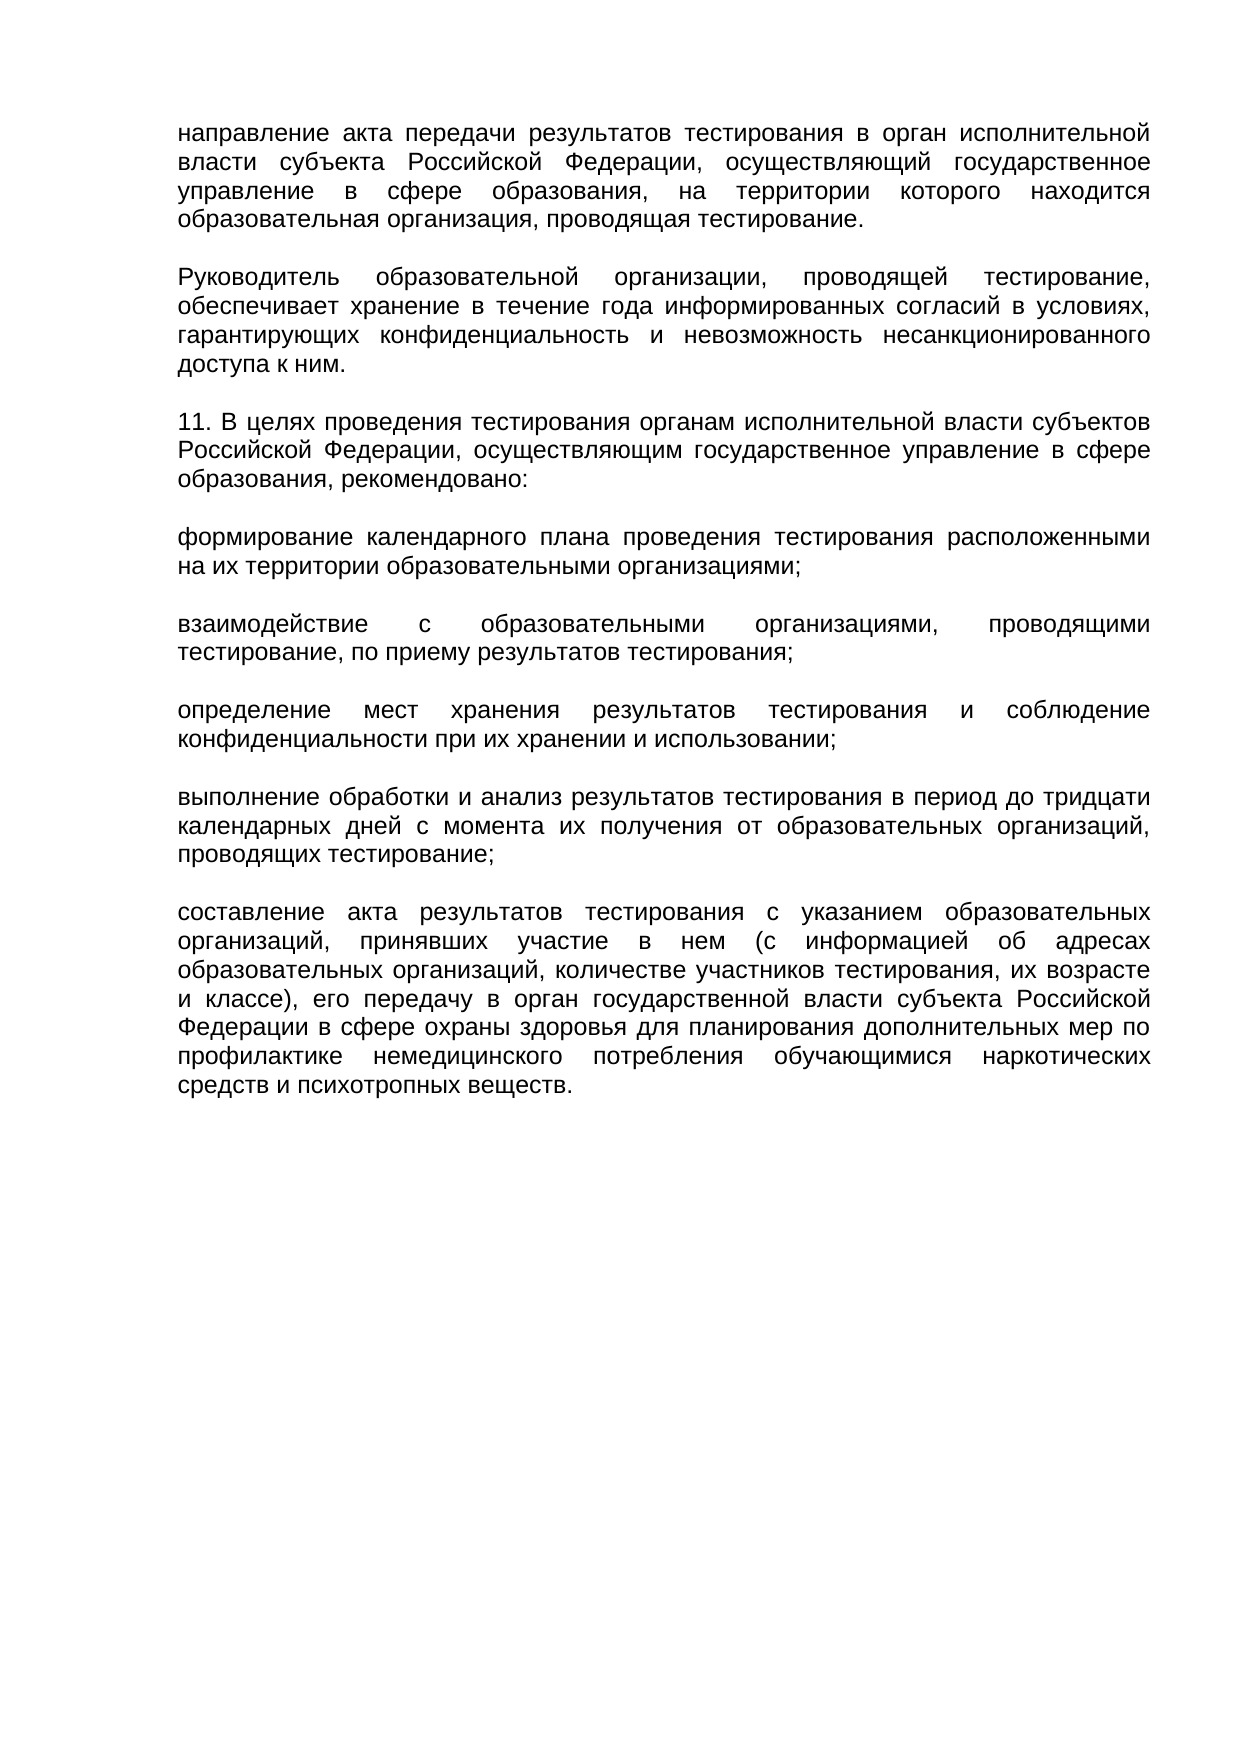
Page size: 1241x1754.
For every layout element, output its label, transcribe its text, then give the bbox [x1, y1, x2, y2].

text определение мест хранения результатов тестирования и соблюдение конфиденциальности при их хранении и использовании; [177, 695, 1152, 753]
text 11. В целях проведения тестирования органам исполнительной власти субъектов Российской Федерации, осуществляющим государственное управление в сфере образования, рекомендовано: [177, 406, 1152, 493]
text выполнение обработки и анализ результатов тестирования в период до тридцати календарных дней с момента их получения от образовательных организаций, проводящих тестирование; [177, 782, 1152, 868]
text Руководитель образовательной организации, проводящей тестирование, обеспечивает хранение в течение года информированных согласий в условиях, гарантирующих конфиденциальность и невозможность несанкционированного доступа к ним. [177, 262, 1152, 377]
text составление акта результатов тестирования с указанием образовательных организаций, принявших участие в нем (с информацией об адресах образовательных организаций, количестве участников тестирования, их возрасте и классе), его передачу в орган государственной власти субъекта Российской Федерации в сфере охраны здоровья для планирования дополнительных мер по профилактике немедицинского потребления обучающимися наркотических средств и психотропных веществ. [177, 897, 1152, 1098]
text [177, 118, 1152, 233]
text взаимодействие с образовательными организациями, проводящими тестирование, по приему результатов тестирования; [177, 608, 1152, 666]
text формирование календарного плана проведения тестирования расположенными на их территории образовательными организациями; [177, 522, 1152, 579]
